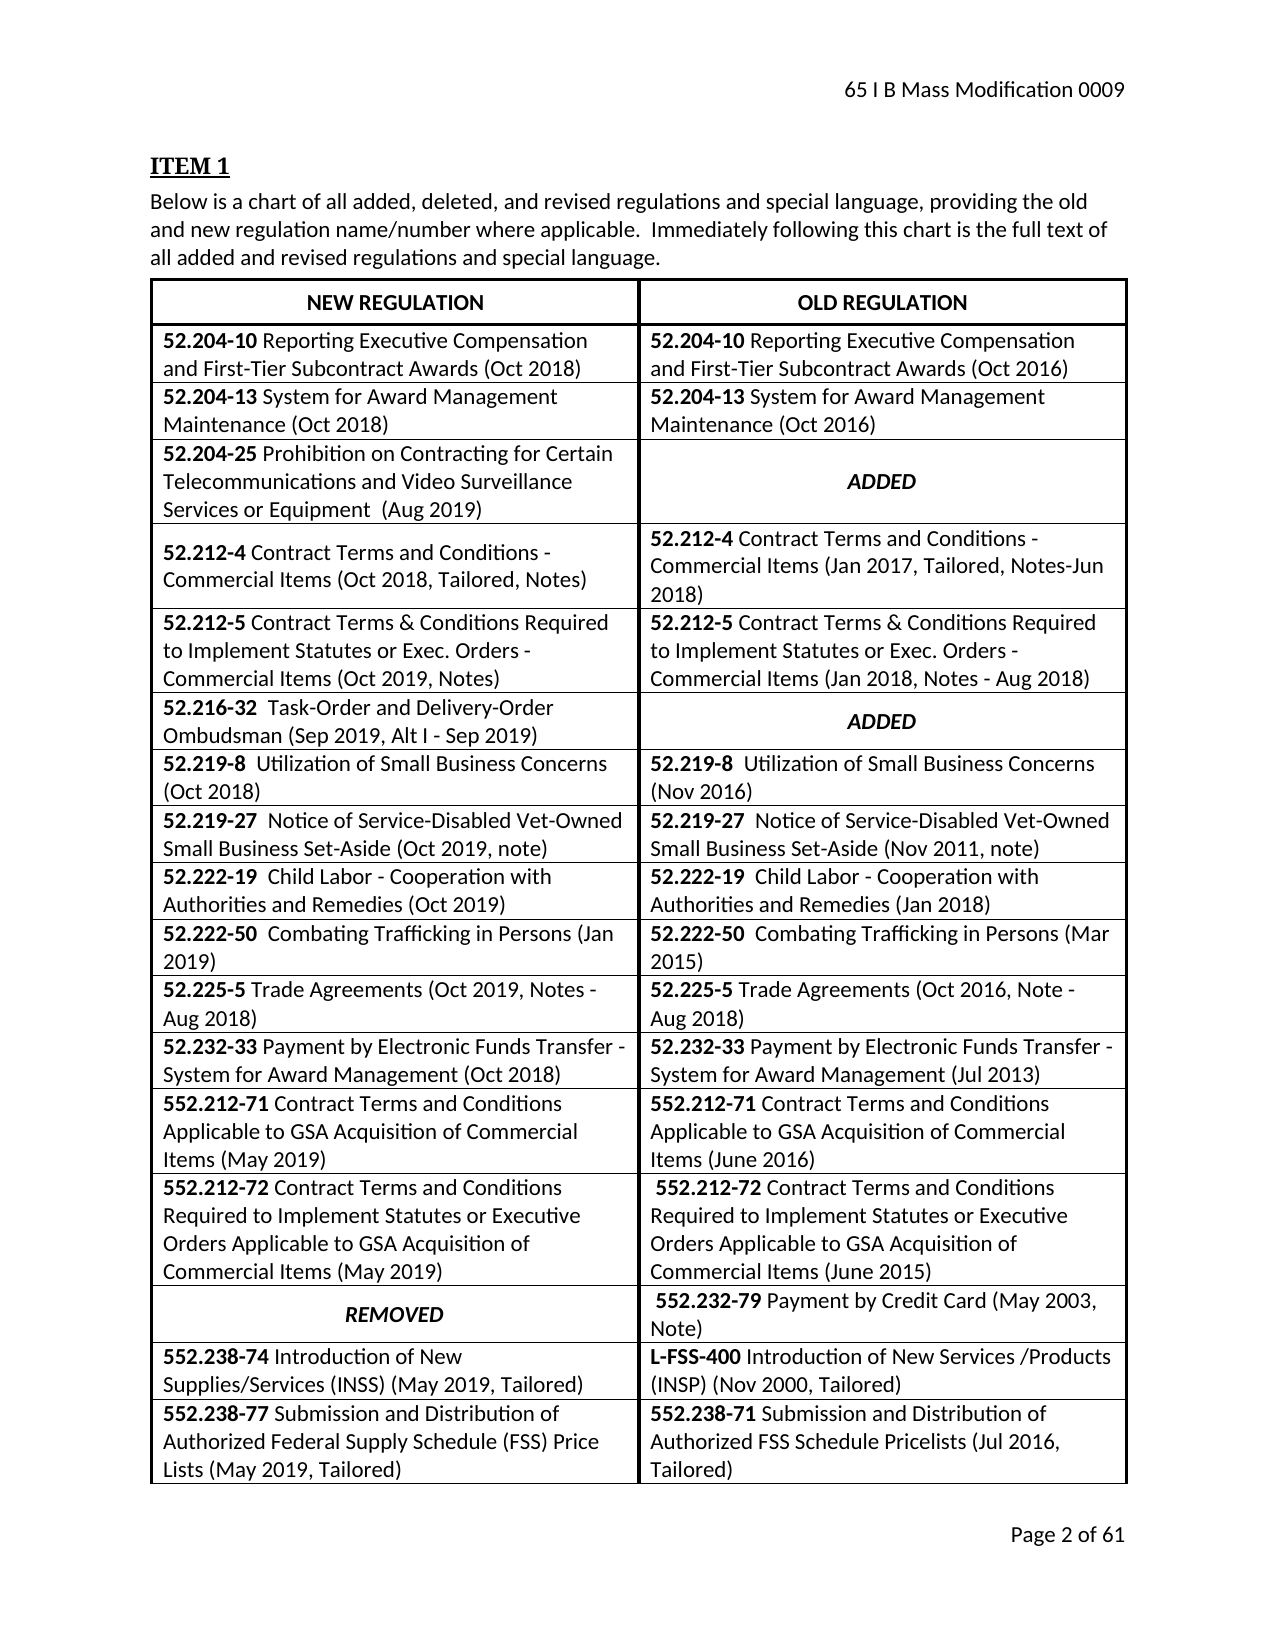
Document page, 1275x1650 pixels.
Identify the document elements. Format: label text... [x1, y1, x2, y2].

table_cell 52.204-13 System for Award Management Maintenance (Oct 2016) [641, 383, 1125, 438]
table_cell 52.204-25 Prohibition on Contracting for Certain Telecommunications and Video Surveillance Services or Equipment (Aug 2019) [153, 440, 637, 523]
table_cell 52.204-13 System for Award Management Maintenance (Oct 2018) [153, 383, 637, 438]
table_cell 52.219-8 Utilization of Small Business Concerns (Nov 2016) [641, 750, 1125, 805]
table_header OLD REGULATION [641, 281, 1125, 323]
table_cell 52.216-32 Task-Order and Delivery-Order Ombudsman (Sep 2019, Alt I - Sep 2019) [153, 693, 637, 749]
table_cell ADDED [641, 693, 1125, 749]
table_cell 52.232-33 Payment by Electronic Funds Transfer - System for Award Management (Jul 2013) [641, 1033, 1125, 1088]
table_cell 552.238-71 Submission and Distribution of Authorized FSS Schedule Pricelists (Jul 2016, Tailored) [641, 1400, 1125, 1483]
table_header NEW REGULATION [153, 281, 637, 323]
table_cell 52.212-4 Contract Terms and Conditions - Commercial Items (Jan 2017, Tailored, Notes-Jun 2018) [641, 524, 1125, 608]
table_cell 52.204-10 Reporting Executive Compensation and First-Tier Subcontract Awards (Oct 2018) [153, 326, 637, 382]
table_cell 52.225-5 Trade Agreements (Oct 2019, Notes - Aug 2018) [153, 976, 637, 1032]
table_cell 52.222-19 Child Labor - Cooperation with Authorities and Remedies (Oct 2019) [153, 863, 637, 918]
table_cell 52.219-27 Notice of Service-Disabled Vet-Owned Small Business Set-Aside (Nov 2011, note) [641, 806, 1125, 862]
table_cell 552.212-71 Contract Terms and Conditions Applicable to GSA Acquisition of Commercial Items (June 2016) [641, 1089, 1125, 1173]
text Below is a chart of all added, deleted, and revised regulations and special language, providing the old and new regulation name/number where applicable. Immediately following this chart is the full text of all added and revised regulations and special language. [150, 187, 1125, 272]
table_cell 52.222-50 Combating Trafficking in Persons (Mar 2015) [641, 920, 1125, 975]
table_cell 52.212-5 Contract Terms & Conditions Required to Implement Statutes or Exec. Orders - Commercial Items (Oct 2019, Notes) [153, 609, 637, 692]
table_cell 552.238-77 Submission and Distribution of Authorized Federal Supply Schedule (FSS) Price Lists (May 2019, Tailored) [153, 1400, 637, 1483]
table_cell REMOVED [153, 1286, 637, 1342]
table_cell 552.212-71 Contract Terms and Conditions Applicable to GSA Acquisition of Commercial Items (May 2019) [153, 1089, 637, 1173]
table_cell 52.222-19 Child Labor - Cooperation with Authorities and Remedies (Jan 2018) [641, 863, 1125, 918]
table_cell 52.219-8 Utilization of Small Business Concerns (Oct 2018) [153, 750, 637, 805]
table_cell 552.238-74 Introduction of New Supplies/Services (INSS) (May 2019, Tailored) [153, 1343, 637, 1398]
table_cell 52.219-27 Notice of Service-Disabled Vet-Owned Small Business Set-Aside (Oct 2019, note) [153, 806, 637, 862]
table_cell 52.225-5 Trade Agreements (Oct 2016, Note - Aug 2018) [641, 976, 1125, 1032]
table_cell 552.232-79 Payment by Credit Card (May 2003, Note) [641, 1286, 1125, 1342]
table_cell 52.212-4 Contract Terms and Conditions - Commercial Items (Oct 2018, Tailored, Notes) [153, 524, 637, 608]
table_cell 52.204-10 Reporting Executive Compensation and First-Tier Subcontract Awards (Oct 2016) [641, 326, 1125, 382]
table_cell 52.222-50 Combating Trafficking in Persons (Jan 2019) [153, 920, 637, 975]
table_cell 552.212-72 Contract Terms and Conditions Required to Implement Statutes or Executive Orders Applicable to GSA Acquisition of Commercial Items (June 2015) [641, 1174, 1125, 1285]
table_cell L-FSS-400 Introduction of New Services /Products (INSP) (Nov 2000, Tailored) [641, 1343, 1125, 1398]
table_cell 52.232-33 Payment by Electronic Funds Transfer - System for Award Management (Oct 2018) [153, 1033, 637, 1088]
table_cell ADDED [641, 440, 1125, 523]
table_cell 52.212-5 Contract Terms & Conditions Required to Implement Statutes or Exec. Orders - Commercial Items (Jan 2018, Notes - Aug 2018) [641, 609, 1125, 692]
table_cell 552.212-72 Contract Terms and Conditions Required to Implement Statutes or Executive Orders Applicable to GSA Acquisition of Commercial Items (May 2019) [153, 1174, 637, 1285]
text ITEM 1 [150, 150, 1125, 181]
